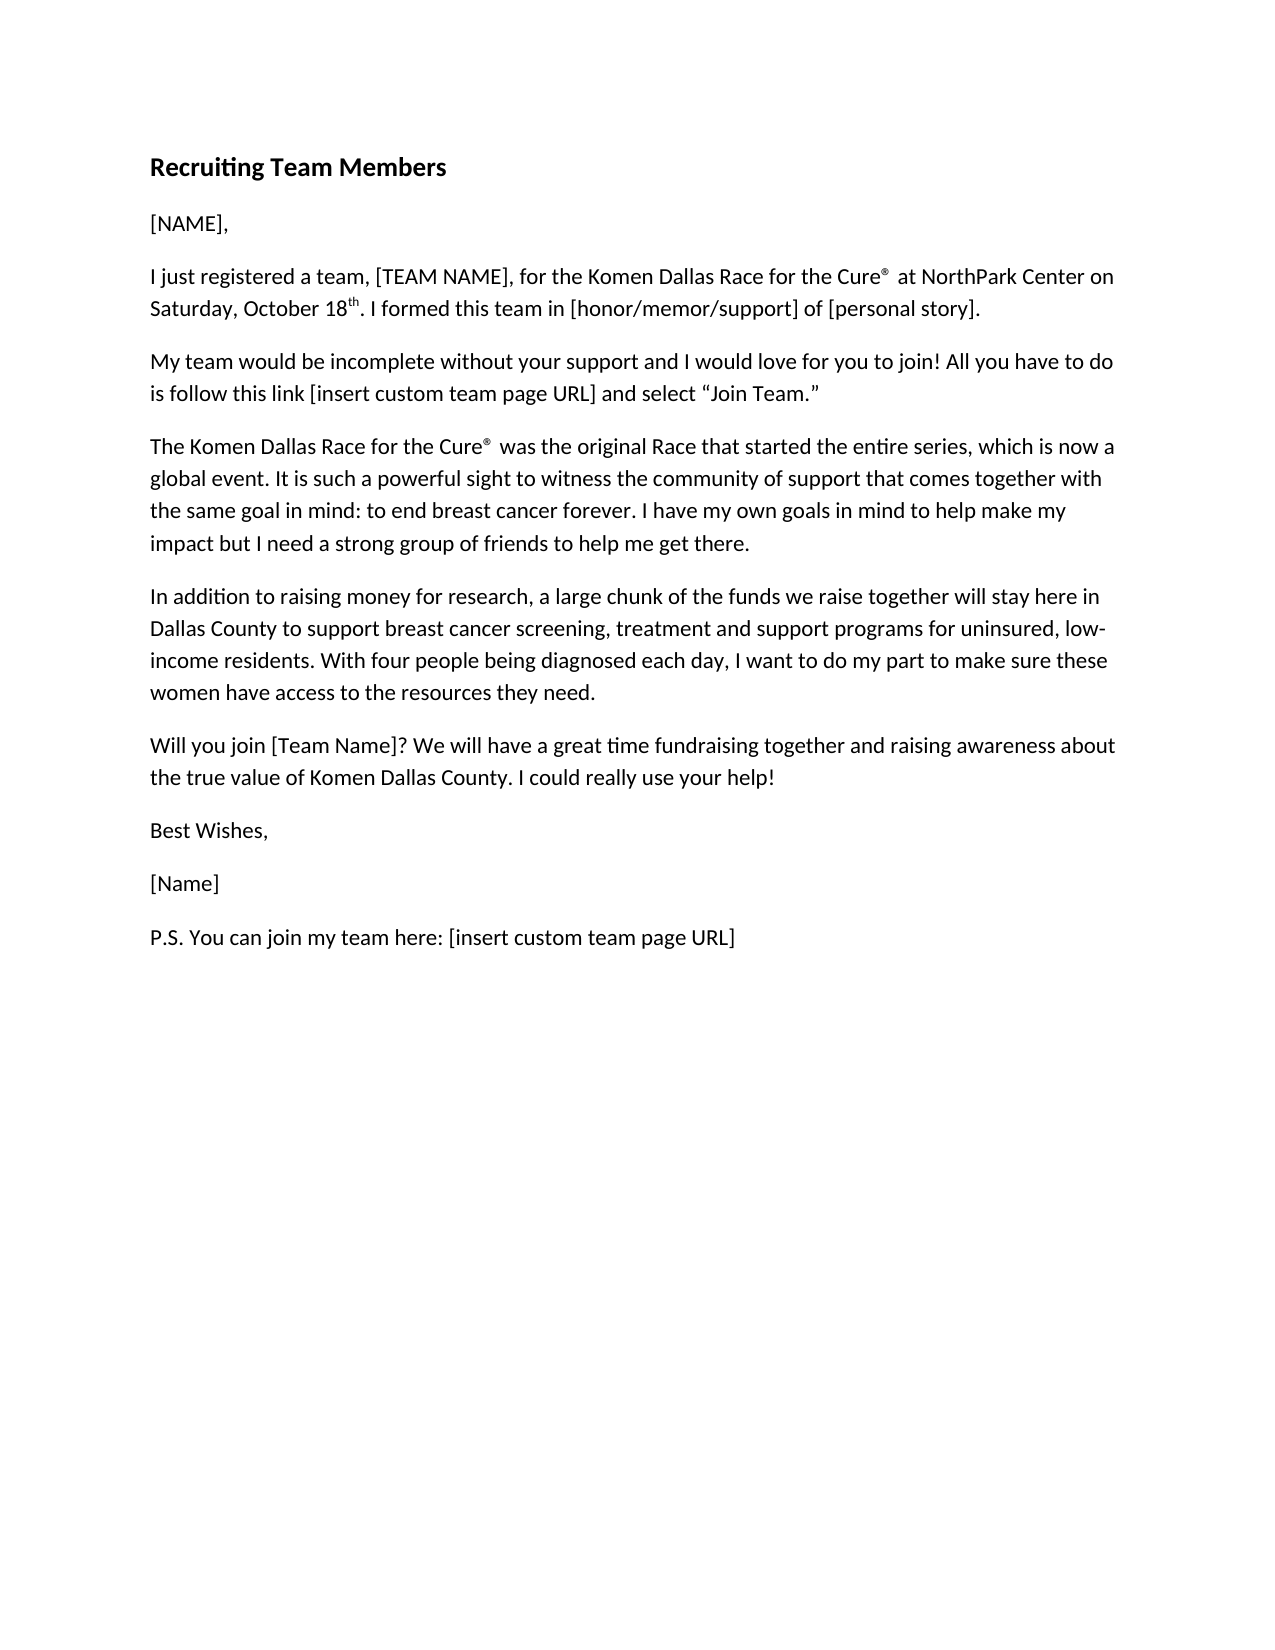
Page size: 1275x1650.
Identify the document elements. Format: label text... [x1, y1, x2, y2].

text The Komen Dallas Race for the Cure® was the original Race that started the entire series, which is now a global event. It is such a powerful sight to witness the community of support that comes together with the same goal in mind: to end breast cancer forever. I have my own goals in mind to help make my impact but I need a strong group of friends to help me get there. [150, 432, 1125, 557]
text [Name] [150, 869, 1125, 898]
text My team would be incomplete without your support and I would love for you to join! All you have to do is follow this link [insert custom team page URL] and select “Join Team.” [150, 347, 1125, 407]
text I just registered a team, [TEAM NAME], for the Komen Dallas Race for the Cure® at NorthPark Center on Saturday, October 18th. I formed this team in [honor/memor/support] of [personal story]. [150, 262, 1125, 322]
text Best Wishes, [150, 817, 1125, 844]
text P.S. You can join my team here: [insert custom team page URL] [150, 923, 1125, 951]
text [NAME], [150, 209, 1125, 237]
text In addition to raising money for research, a large chunk of the funds we raise together will stay here in Dallas County to support breast cancer screening, treatment and support programs for uninsured, low-income residents. With four people being diagnosed each day, I want to do my part to make sure these women have access to the resources they need. [150, 582, 1125, 706]
text Will you join [Team Name]? We will have a great time fundraising together and raising awareness about the true value of Komen Dallas County. I could really use your help! [150, 731, 1125, 792]
text Recruiting Team Members [150, 150, 1125, 183]
